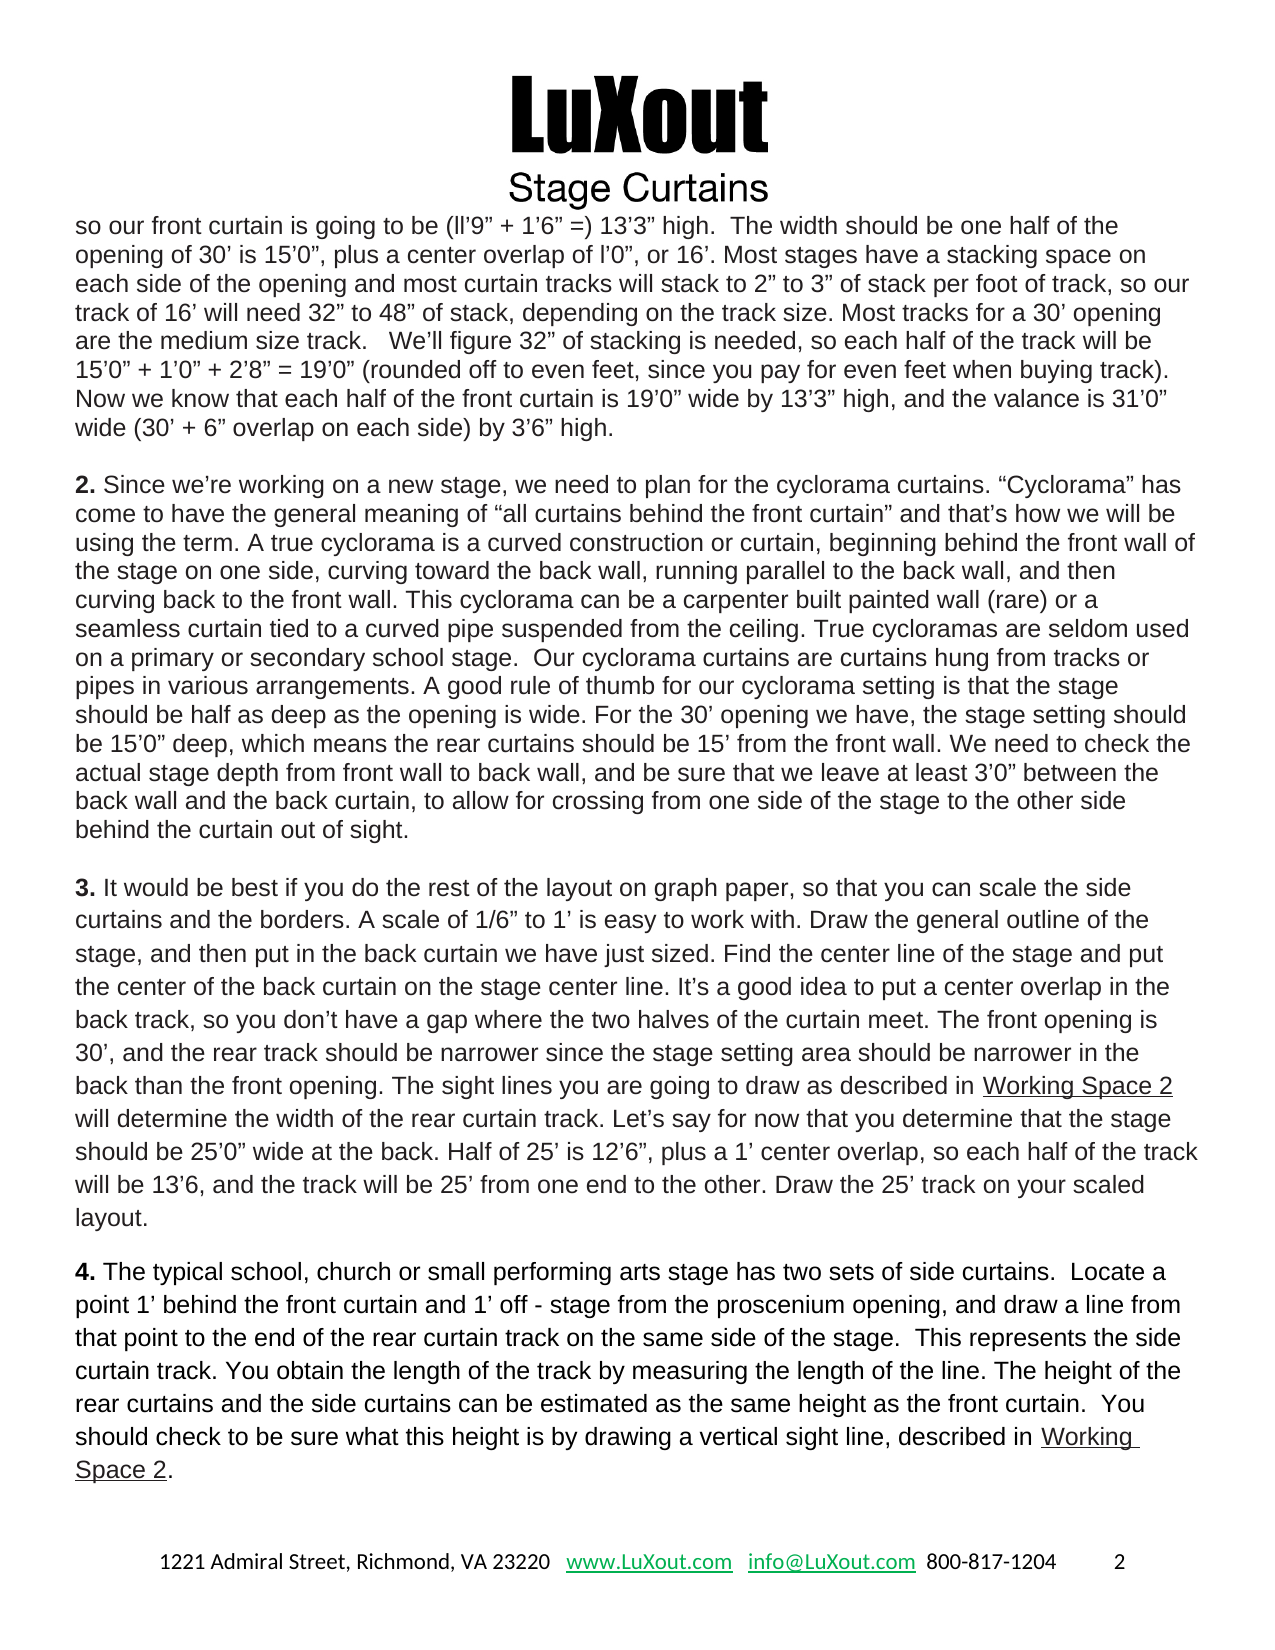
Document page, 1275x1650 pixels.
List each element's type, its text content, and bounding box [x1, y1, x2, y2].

text 2. Since we’re working on a new stage, we need to plan for the cyclorama curtains. “Cyclorama” has come to have the general meaning of “all curtains behind the front curtain” and that’s how we will be using the term. A true cyclorama is a curved construction or curtain, beginning behind the front wall of the stage on one side, curving toward the back wall, running parallel to the back wall, and then curving back to the front wall. This cyclorama can be a carpenter built painted wall (rare) or a seamless curtain tied to a curved pipe suspended from the ceiling. True cycloramas are seldom used on a primary or secondary school stage. Our cyclorama curtains are curtains hung from tracks or pipes in various arrangements. A good rule of thumb for our cyclorama setting is that the stage should be half as deep as the opening is wide. For the 30’ opening we have, the stage setting should be 15’0” deep, which means the rear curtains should be 15’ from the front wall. We need to check the actual stage depth from front wall to back wall, and be sure that we leave at least 3’0” between the back wall and the back curtain, to allow for crossing from one side of the stage to the other side behind the curtain out of sight. [75, 470, 1200, 844]
text 3. It would be best if you do the rest of the layout on graph paper, so that you can scale the side curtains and the borders. A scale of 1/6” to 1’ is easy to work with. Draw the general outline of the stage, and then put in the back curtain we have just sized. Find the center line of the stage and put the center of the back curtain on the stage center line. It’s a good idea to put a center overlap in the back track, so you don’t have a gap where the two halves of the curtain meet. The front opening is 30’, and the rear track should be narrower since the stage setting area should be narrower in the back than the front opening. The sight lines you are going to draw as described in Working Space 2 will determine the width of the rear curtain track. Let’s say for now that you determine that the stage should be 25’0” wide at the back. Half of 25’ is 12’6”, plus a 1’ center overlap, so each half of the track will be 13’6, and the track will be 25’ from one end to the other. Draw the 25’ track on your scaled layout. [75, 872, 1200, 1231]
picture [501, 75, 774, 212]
text 4. The typical school, church or small performing arts stage has two sets of side curtains. Locate a point 1’ behind the front curtain and 1’ off - stage from the proscenium opening, and draw a line from that point to the end of the rear curtain track on the same side of the stage. This represents the side curtain track. You obtain the length of the track by measuring the length of the line. The height of the rear curtains and the side curtains can be estimated as the same height as the front curtain. You should check to be sure what this height is by drawing a vertical sight line, described in Working Space 2. [75, 1257, 1200, 1483]
